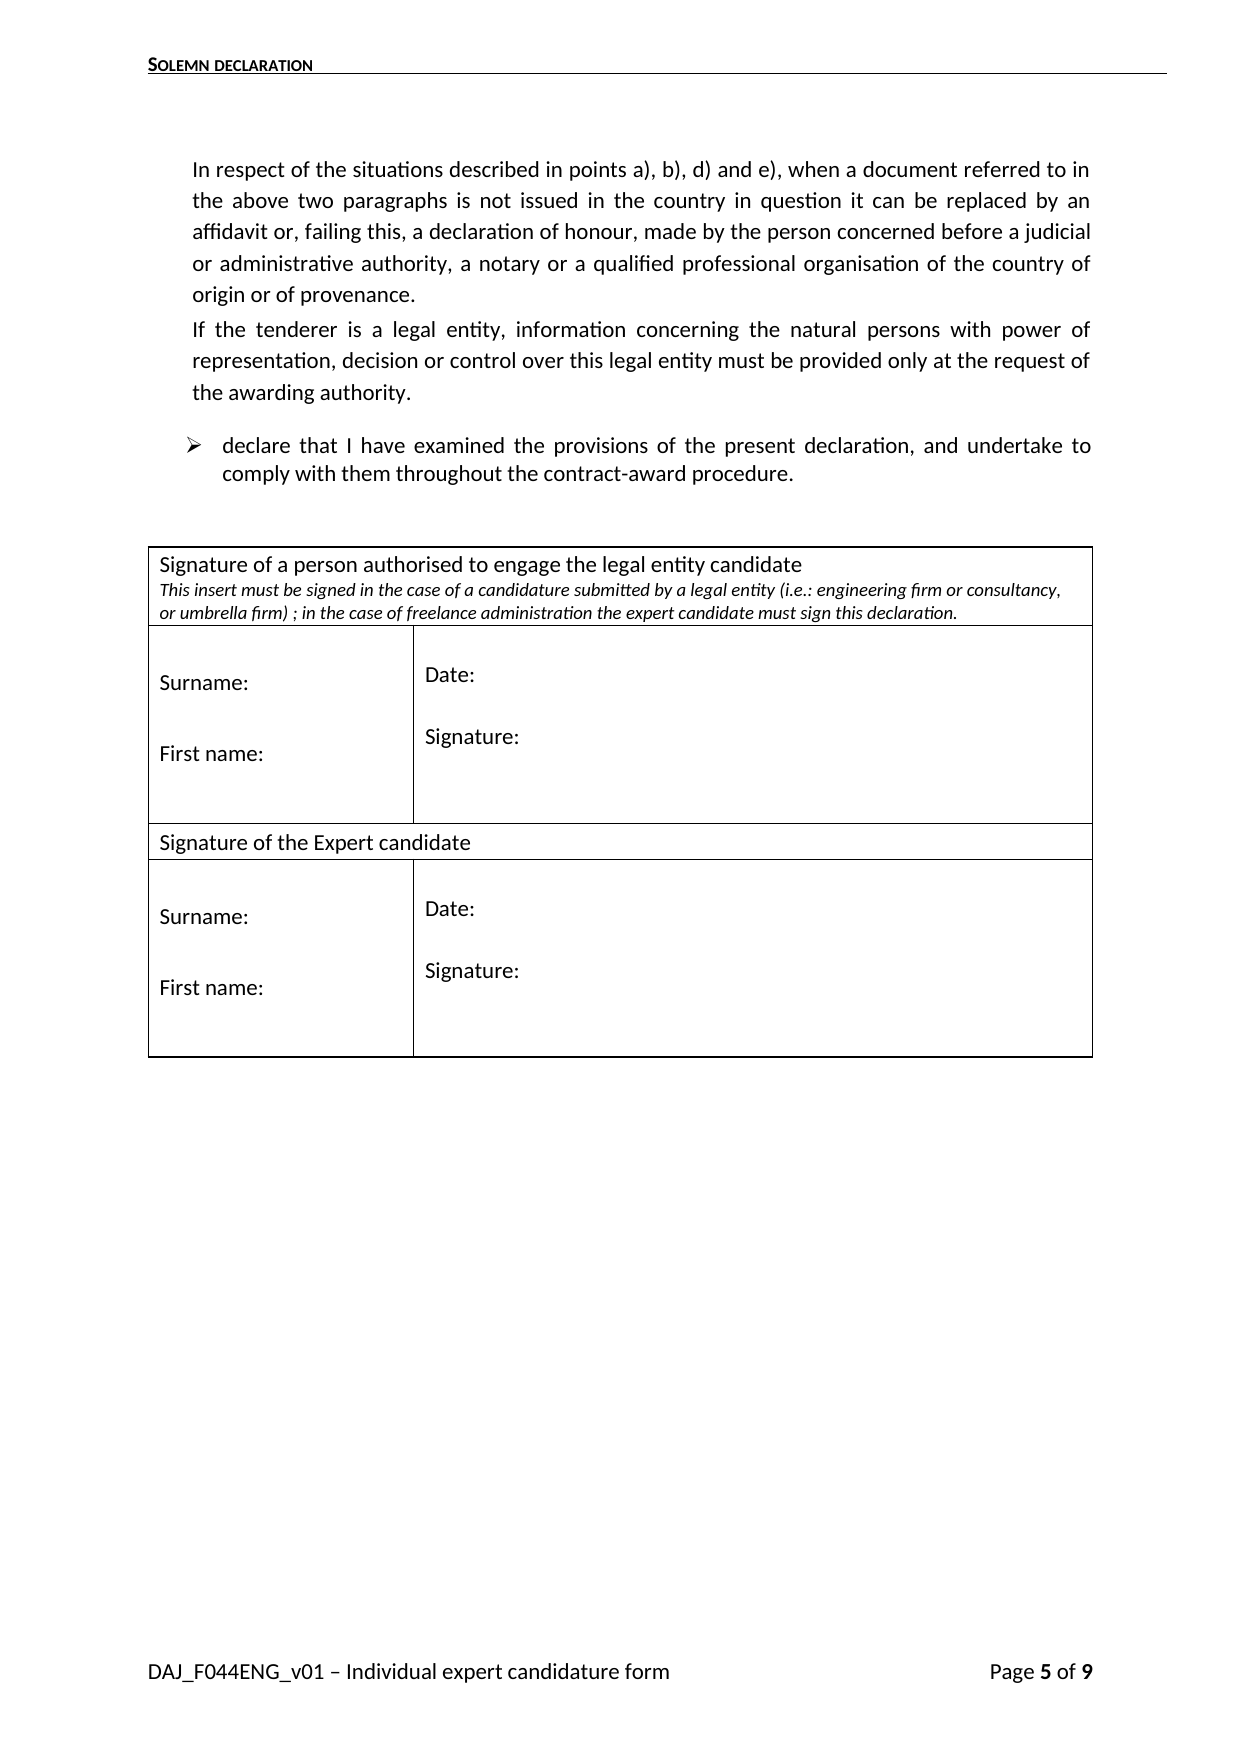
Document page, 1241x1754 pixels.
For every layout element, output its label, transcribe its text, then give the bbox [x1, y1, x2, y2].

text If the tenderer is a legal entity, information concerning the natural persons with power of representation, decision or control over this legal entity must be provided only at the request of the awarding authority. [192, 312, 1093, 406]
table_header Signature of a person authorised to engage the legal entity candidate This insert must be signed in the case of a candidature submitted by a legal entity (i.e.: engineering firm or consultancy, or umbrella firm) ; in the case of freelance administration the expert candidate must sign this declaration. [149, 548, 1092, 624]
text In respect of the situations described in points a), b), d) and e), when a document referred to in the above two paragraphs is not issued in the country in question it can be replaced by an affidavit or, failing this, a declaration of honour, made by the person concerned before a judicial or administrative authority, a notary or a qualified professional organisation of the country of origin or of provenance. [192, 152, 1093, 308]
table_cell Surname: First name: [149, 626, 413, 822]
table_cell Signature of the Expert candidate [149, 824, 1092, 858]
table_cell Date: Signature: [414, 626, 1092, 822]
table_cell Surname: First name: [149, 860, 413, 1056]
table_cell Date: Signature: [414, 860, 1092, 1056]
list declare that I have examined the provisions of the present declaration, and undertake to comply with them throughout the contract-award procedure. [185, 431, 1093, 487]
